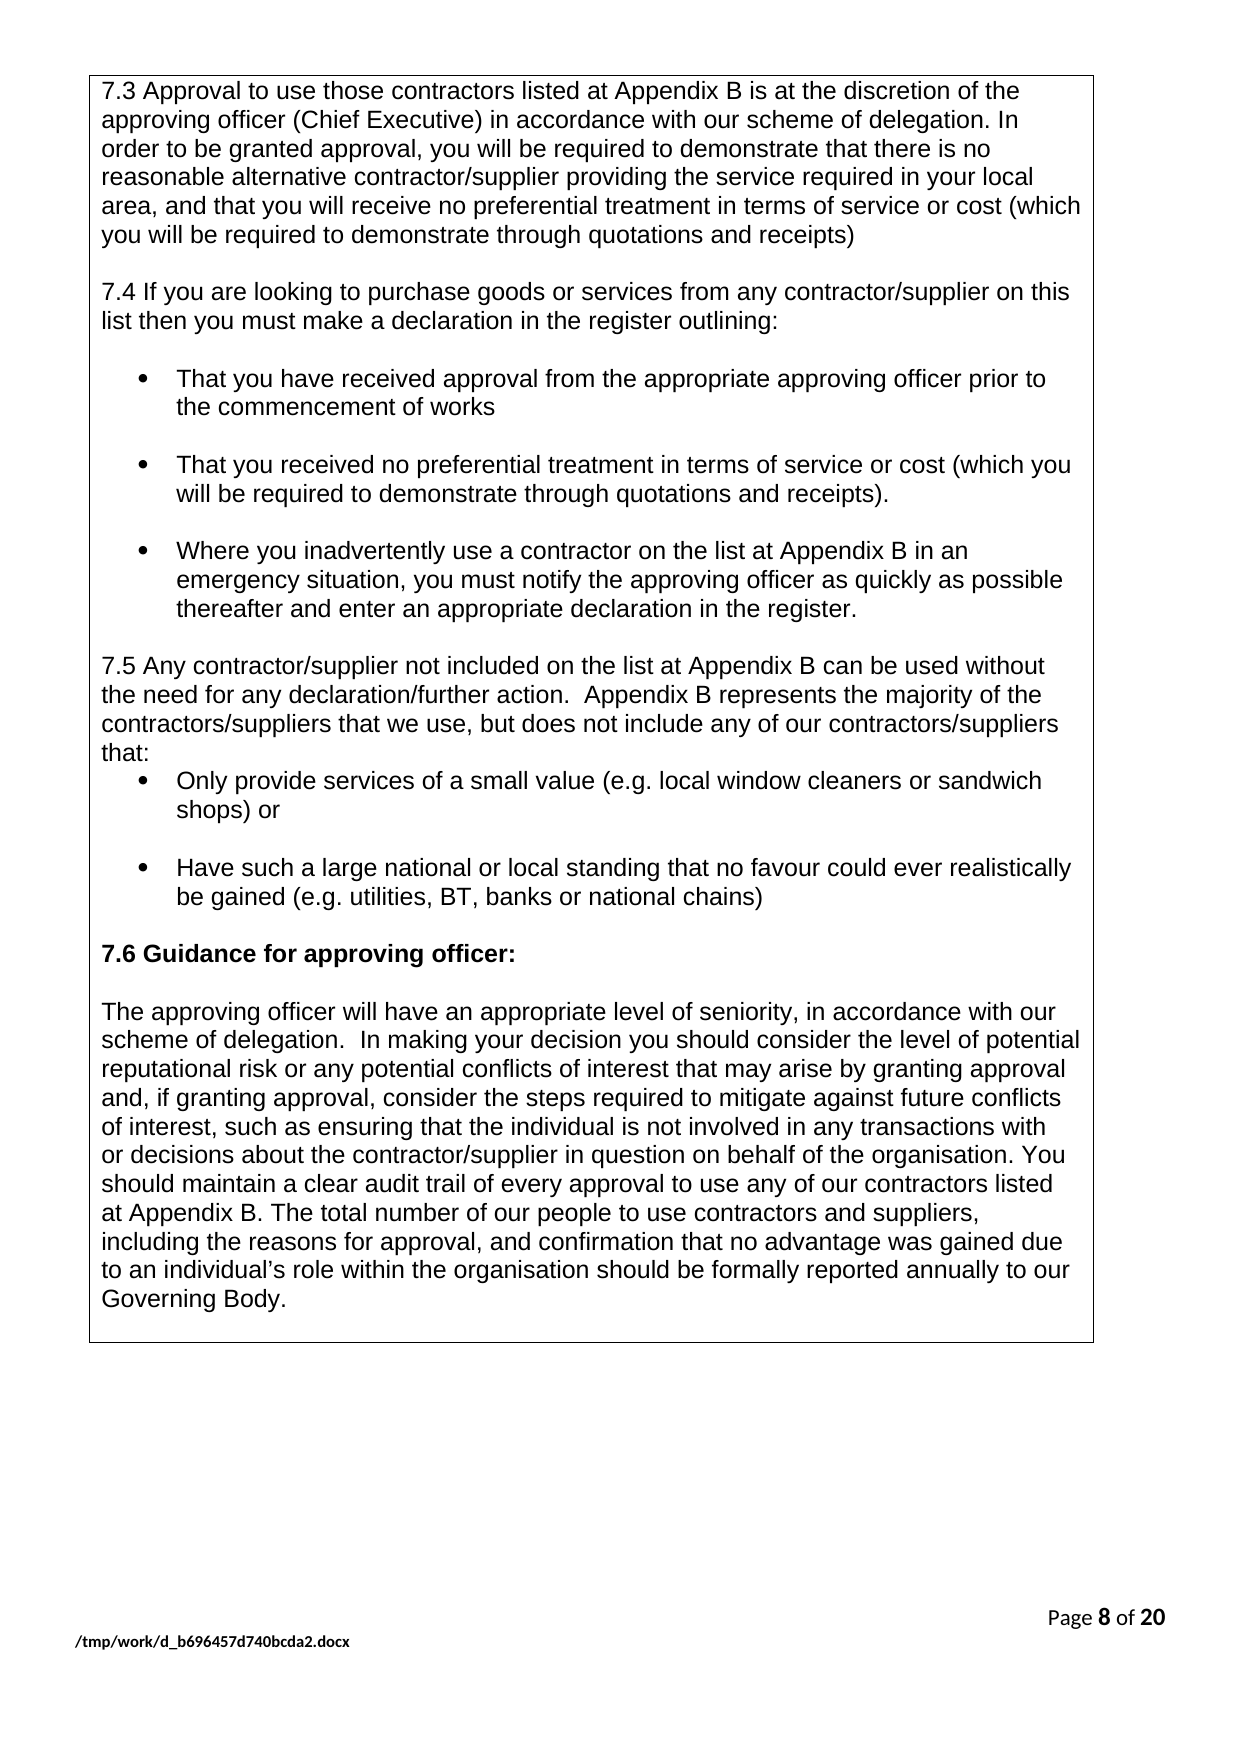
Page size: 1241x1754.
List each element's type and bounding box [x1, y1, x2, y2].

table_header [90, 76, 1093, 1342]
